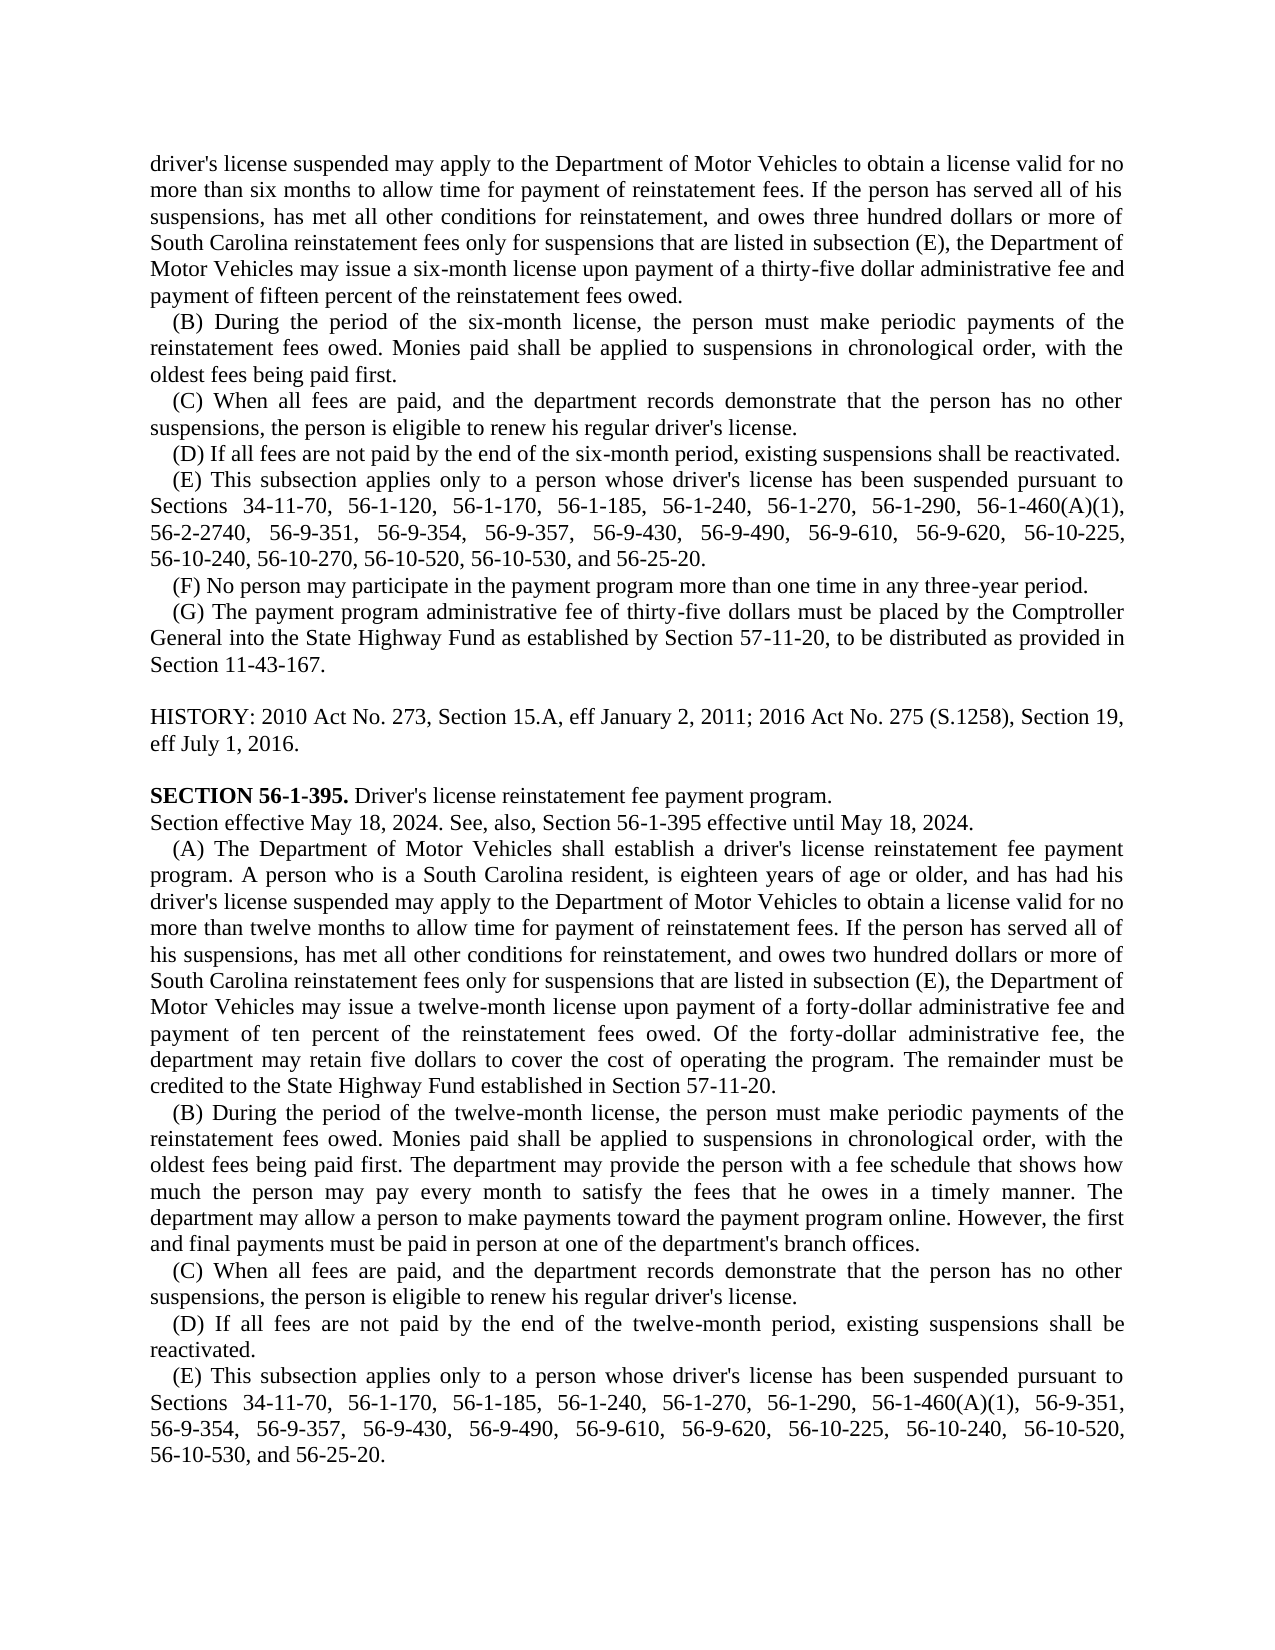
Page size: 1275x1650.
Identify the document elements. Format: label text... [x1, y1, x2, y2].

text (B) During the period of the six-month license, the person must make periodic payments of the reinstatement fees owed. Monies paid shall be applied to suspensions in chronological order, with the oldest fees being paid first. [150, 308, 1125, 387]
text Section effective May 18, 2024. See, also, Section 56-1-395 effective until May 18, 2024. [150, 809, 1125, 835]
text HISTORY: 2010 Act No. 273, Section 15.A, eff January 2, 2011; 2016 Act No. 275 (S.1258), Section 19, eff July 1, 2016. [150, 703, 1125, 756]
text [150, 150, 1125, 308]
text (B) During the period of the twelve-month license, the person must make periodic payments of the reinstatement fees owed. Monies paid shall be applied to suspensions in chronological order, with the oldest fees being paid first. The department may provide the person with a fee schedule that shows how much the person may pay every month to satisfy the fees that he owes in a timely manner. The department may allow a person to make payments toward the payment program online. However, the first and final payments must be paid in person at one of the department's branch offices. [150, 1099, 1125, 1257]
text (C) When all fees are paid, and the department records demonstrate that the person has no other suspensions, the person is eligible to renew his regular driver's license. [150, 387, 1125, 440]
text (F) No person may participate in the payment program more than one time in any three-year period. [150, 572, 1125, 598]
text (E) This subsection applies only to a person whose driver's license has been suspended pursuant to Sections 34-11-70, 56-1-170, 56-1-185, 56-1-240, 56-1-270, 56-1-290, 56-1-460(A)(1), 56-9-351, 56-9-354, 56-9-357, 56-9-430, 56-9-490, 56-9-610, 56-9-620, 56-10-225, 56-10-240, 56-10-520, 56-10-530, and 56-25-20. [150, 1362, 1125, 1468]
text (A) The Department of Motor Vehicles shall establish a driver's license reinstatement fee payment program. A person who is a South Carolina resident, is eighteen years of age or older, and has had his driver's license suspended may apply to the Department of Motor Vehicles to obtain a license valid for no more than twelve months to allow time for payment of reinstatement fees. If the person has served all of his suspensions, has met all other conditions for reinstatement, and owes two hundred dollars or more of South Carolina reinstatement fees only for suspensions that are listed in subsection (E), the Department of Motor Vehicles may issue a twelve-month license upon payment of a forty-dollar administrative fee and payment of ten percent of the reinstatement fees owed. Of the forty-dollar administrative fee, the department may retain five dollars to cover the cost of operating the program. The remainder must be credited to the State Highway Fund established in Section 57-11-20. [150, 835, 1125, 1099]
text (E) This subsection applies only to a person whose driver's license has been suspended pursuant to Sections 34-11-70, 56-1-120, 56-1-170, 56-1-185, 56-1-240, 56-1-270, 56-1-290, 56-1-460(A)(1), 56-2-2740, 56-9-351, 56-9-354, 56-9-357, 56-9-430, 56-9-490, 56-9-610, 56-9-620, 56-10-225, 56-10-240, 56-10-270, 56-10-520, 56-10-530, and 56-25-20. [150, 466, 1125, 572]
text (C) When all fees are paid, and the department records demonstrate that the person has no other suspensions, the person is eligible to renew his regular driver's license. [150, 1257, 1125, 1309]
text (G) The payment program administrative fee of thirty-five dollars must be placed by the Comptroller General into the State Highway Fund as established by Section 57-11-20, to be distributed as provided in Section 11-43-167. [150, 598, 1125, 677]
text (D) If all fees are not paid by the end of the six-month period, existing suspensions shall be reactivated. [150, 440, 1125, 466]
text SECTION 56-1-395. Driver's license reinstatement fee payment program. [150, 782, 1125, 809]
text (D) If all fees are not paid by the end of the twelve-month period, existing suspensions shall be reactivated. [150, 1309, 1125, 1362]
